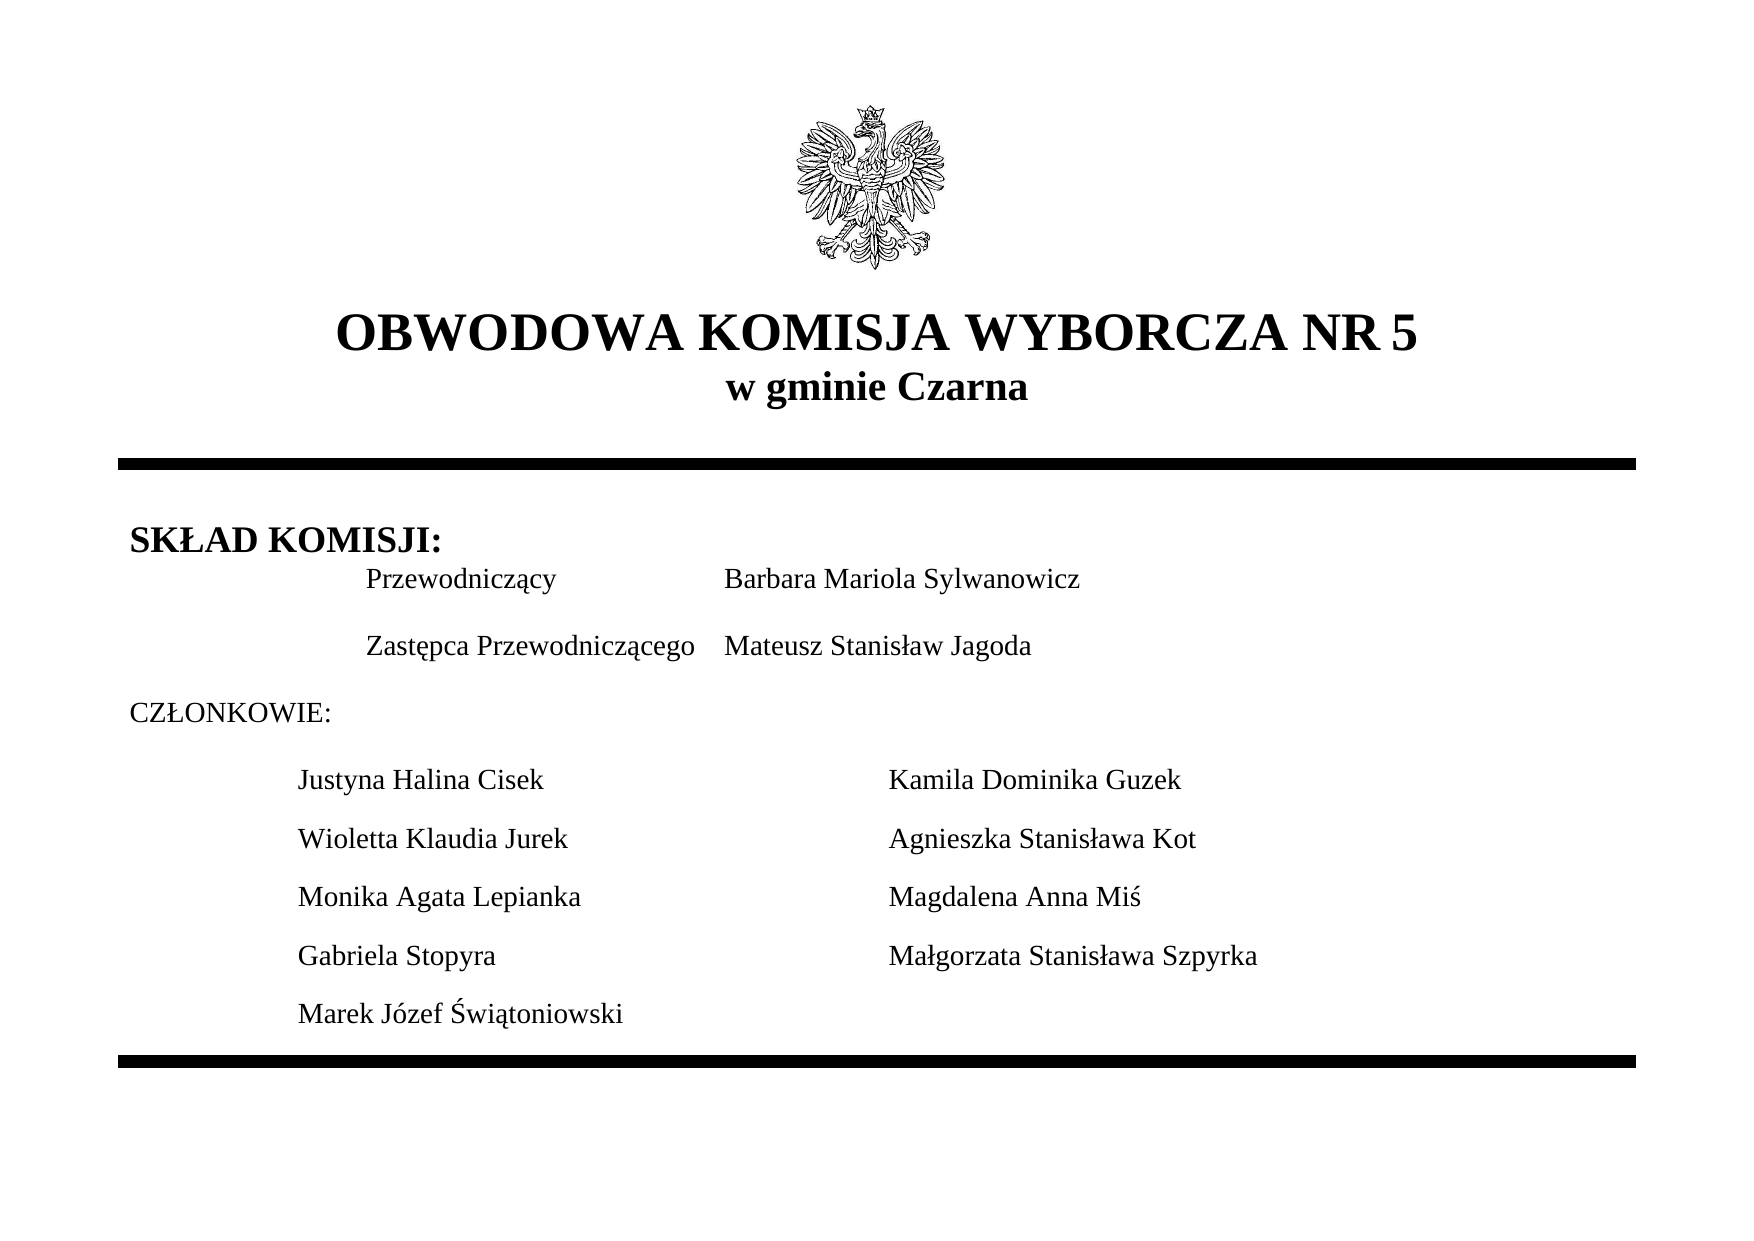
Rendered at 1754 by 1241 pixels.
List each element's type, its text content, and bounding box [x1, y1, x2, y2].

picture [781, 87, 974, 271]
text w gminie Czarna [118, 362, 1636, 409]
table_header SKŁAD KOMISJI: Przewodniczący Barbara Mariola Sylwanowicz Zastępca Przewodniczącego Mateusz Stanisław Jagoda CZŁONKOWIE: [118, 470, 1636, 1055]
text OBWODOWA KOMISJA WYBORCZA NR 5 [118, 299, 1636, 362]
